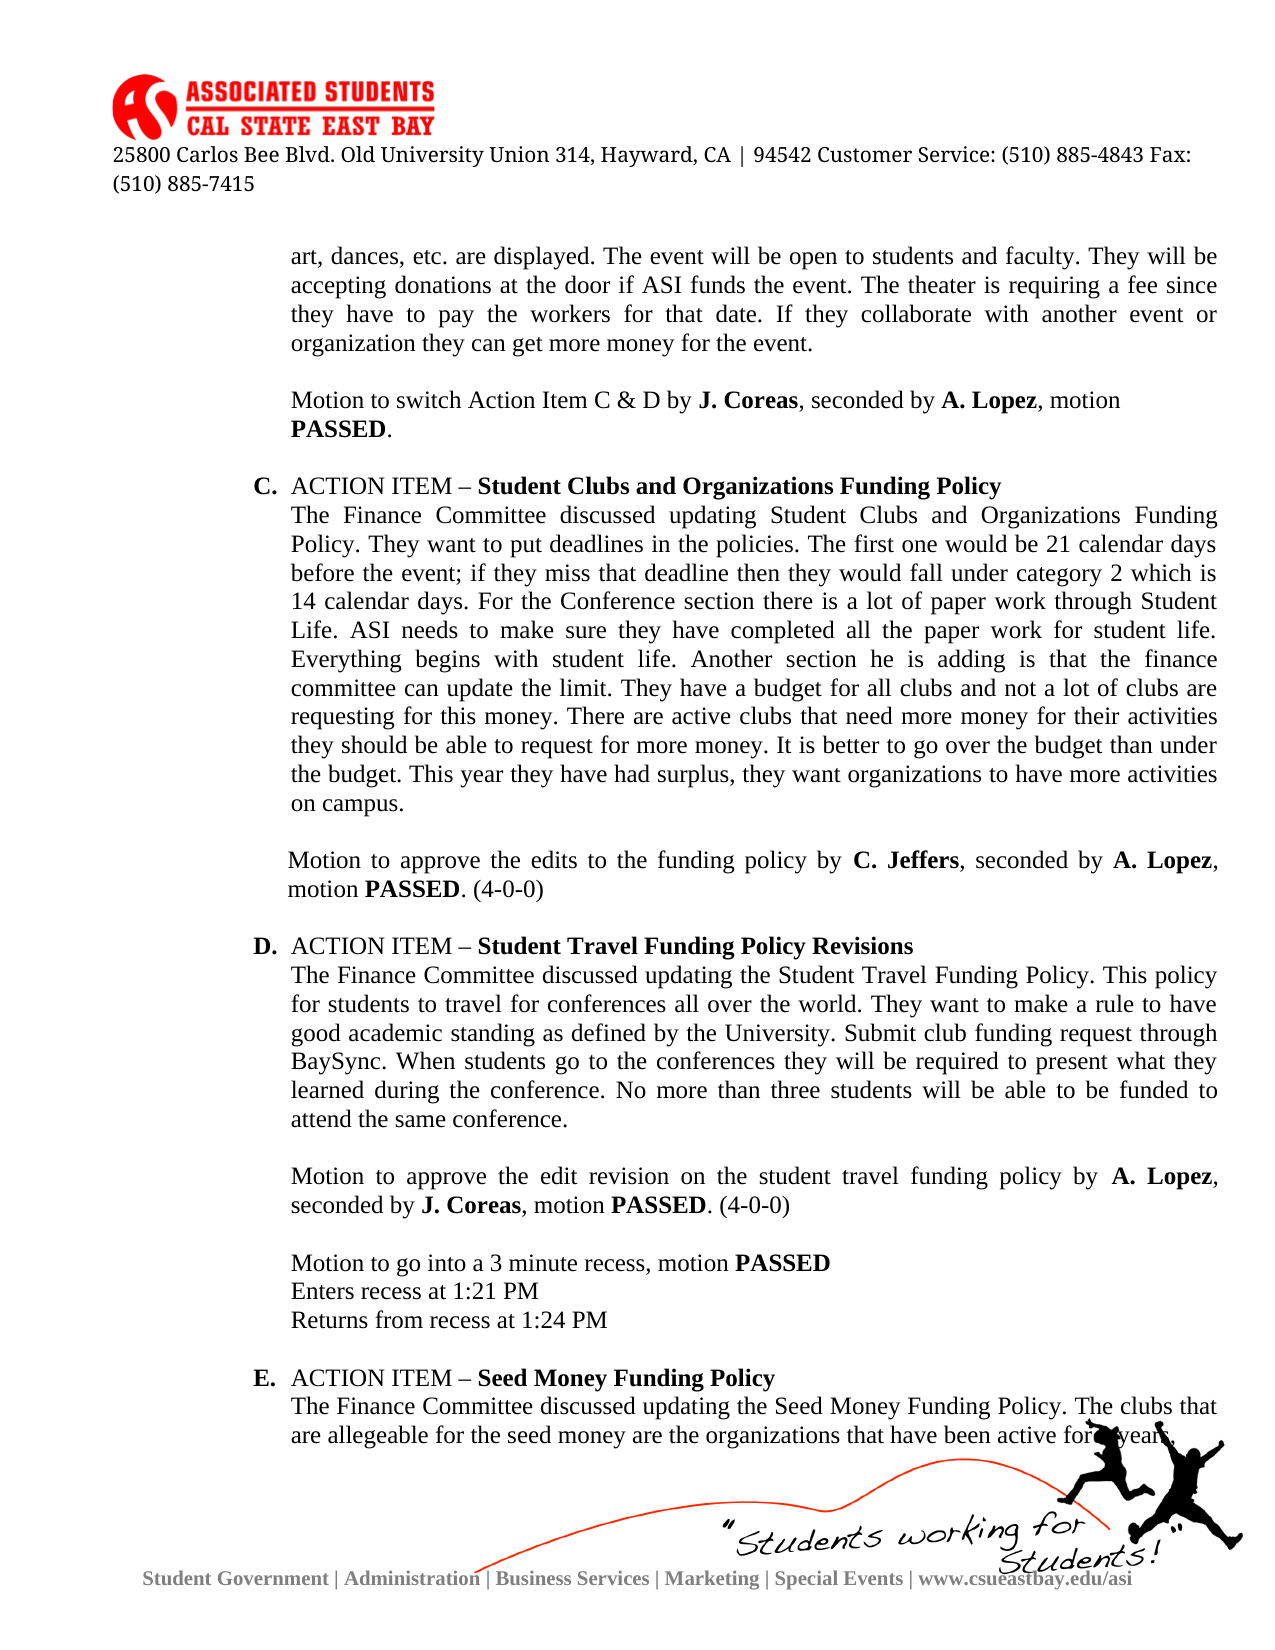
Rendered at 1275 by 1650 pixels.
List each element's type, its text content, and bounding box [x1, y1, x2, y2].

text Enters recess at 1:21 PM [291, 1276, 1219, 1305]
text Motion to approve the edits to the funding policy by C. Jeffers, seconded by A. Lopez, motion PASSED. (4-0-0) [287, 845, 1219, 903]
text The Finance Committee discussed updating the Seed Money Funding Policy. The clubs that are allegeable for the seed money are the organizations that have been active for 2 years, [291, 1391, 1219, 1449]
text The Finance Committee discussed updating Student Clubs and Organizations Funding Policy. They want to put deadlines in the policies. The first one would be 21 calendar days before the event; if they miss that deadline then they would fall under category 2 which is 14 calendar days. For the Conference section there is a lot of paper work through Student Life. ASI needs to make sure they have completed all the paper work for student life. Everything begins with student life. Another section he is adding is that the finance committee can update the limit. They have a budget for all clubs and not a lot of clubs are requesting for this money. There are active clubs that need more money for their activities they should be able to request for more money. It is better to go over the budget than under the budget. This year they have had surplus, they want organizations to have more activities on campus. [291, 500, 1219, 816]
picture [112, 74, 435, 141]
picture [138, 1418, 1272, 1594]
text Motion to approve the edit revision on the student travel funding policy by A. Lopez, seconded by J. Coreas, motion PASSED. (4-0-0) [291, 1161, 1219, 1219]
list ACTION ITEM – Student Clubs and Organizations Funding Policy [253, 471, 1219, 500]
text Motion to switch Action Item C & D by J. Coreas, seconded by A. Lopez, motion PASSED. [291, 385, 1219, 443]
list ACTION ITEM – Seed Money Funding Policy [253, 1363, 1219, 1391]
text art, dances, etc. are displayed. The event will be open to students and faculty. They will be accepting donations at the door if ASI funds the event. The theater is requiring a fee since they have to pay the workers for that date. If they collaborate with another event or organization they can get more money for the event. [291, 241, 1219, 356]
text Returns from recess at 1:24 PM [291, 1305, 1219, 1334]
text Motion to go into a 3 minute recess, motion PASSED [291, 1248, 1219, 1276]
list ACTION ITEM – Student Travel Funding Policy Revisions [253, 931, 1219, 960]
text The Finance Committee discussed updating the Student Travel Funding Policy. This policy for students to travel for conferences all over the world. They want to make a rule to have good academic standing as defined by the University. Submit club funding request through BaySync. When students go to the conferences they will be required to present what they learned during the conference. No more than three students will be able to be funded to attend the same conference. [291, 960, 1219, 1133]
